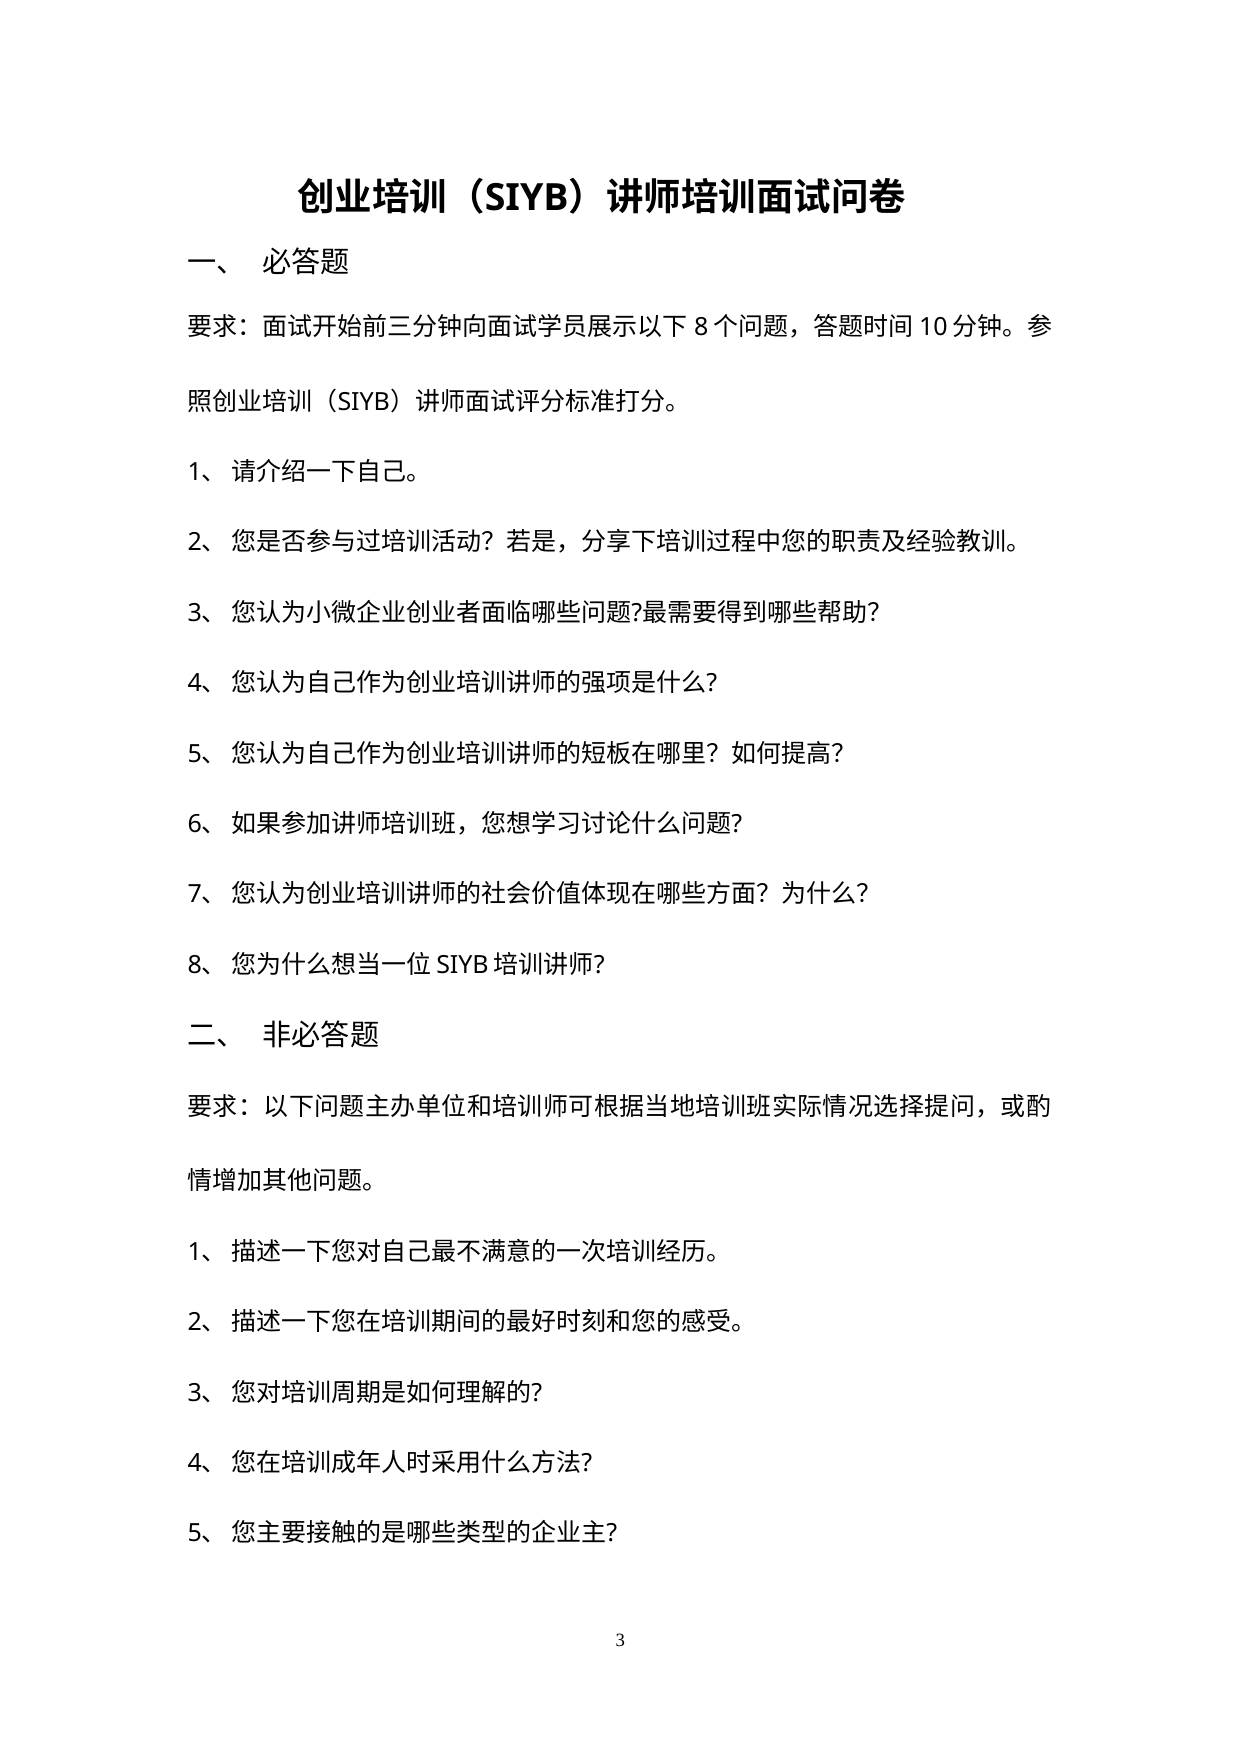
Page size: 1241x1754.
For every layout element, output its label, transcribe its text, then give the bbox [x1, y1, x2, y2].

list 您是否参与过培训活动？若是，分享下培训过程中您的职责及经验教训。 [187, 507, 1053, 572]
list 您认为创业培训讲师的社会价值体现在哪些方面？为什么？ [187, 859, 1053, 924]
list 您认为小微企业创业者面临哪些问题?最需要得到哪些帮助？ [187, 578, 1053, 643]
list 非必答题 [187, 1000, 1053, 1065]
list 描述一下您在培训期间的最好时刻和您的感受。 [187, 1287, 1053, 1352]
list 您为什么想当一位SIYB培训讲师? [187, 930, 1053, 995]
list 您在培训成年人时采用什么方法? [187, 1428, 1053, 1493]
text 要求：以下问题主办单位和培训师可根据当地培训班实际情况选择提问，或酌情增加其他问题。 [187, 1072, 1053, 1211]
list 请介绍一下自己。 [187, 437, 1053, 502]
list 您主要接触的是哪些类型的企业主? [187, 1498, 1053, 1563]
subtitle 创业培训（SIYB）讲师培训面试问卷 [150, 162, 1053, 227]
list 描述一下您对自己最不满意的一次培训经历。 [187, 1217, 1053, 1282]
list 必答题 [187, 227, 1053, 292]
list 如果参加讲师培训班，您想学习讨论什么问题? [187, 789, 1053, 854]
text 要求：面试开始前三分钟向面试学员展示以下8个问题，答题时间10分钟。参照创业培训（SIYB）讲师面试评分标准打分。 [187, 292, 1053, 432]
list 您认为自己作为创业培训讲师的短板在哪里？如何提高？ [187, 719, 1053, 784]
list 您对培训周期是如何理解的? [187, 1358, 1053, 1423]
list 您认为自己作为创业培训讲师的强项是什么? [187, 648, 1053, 713]
